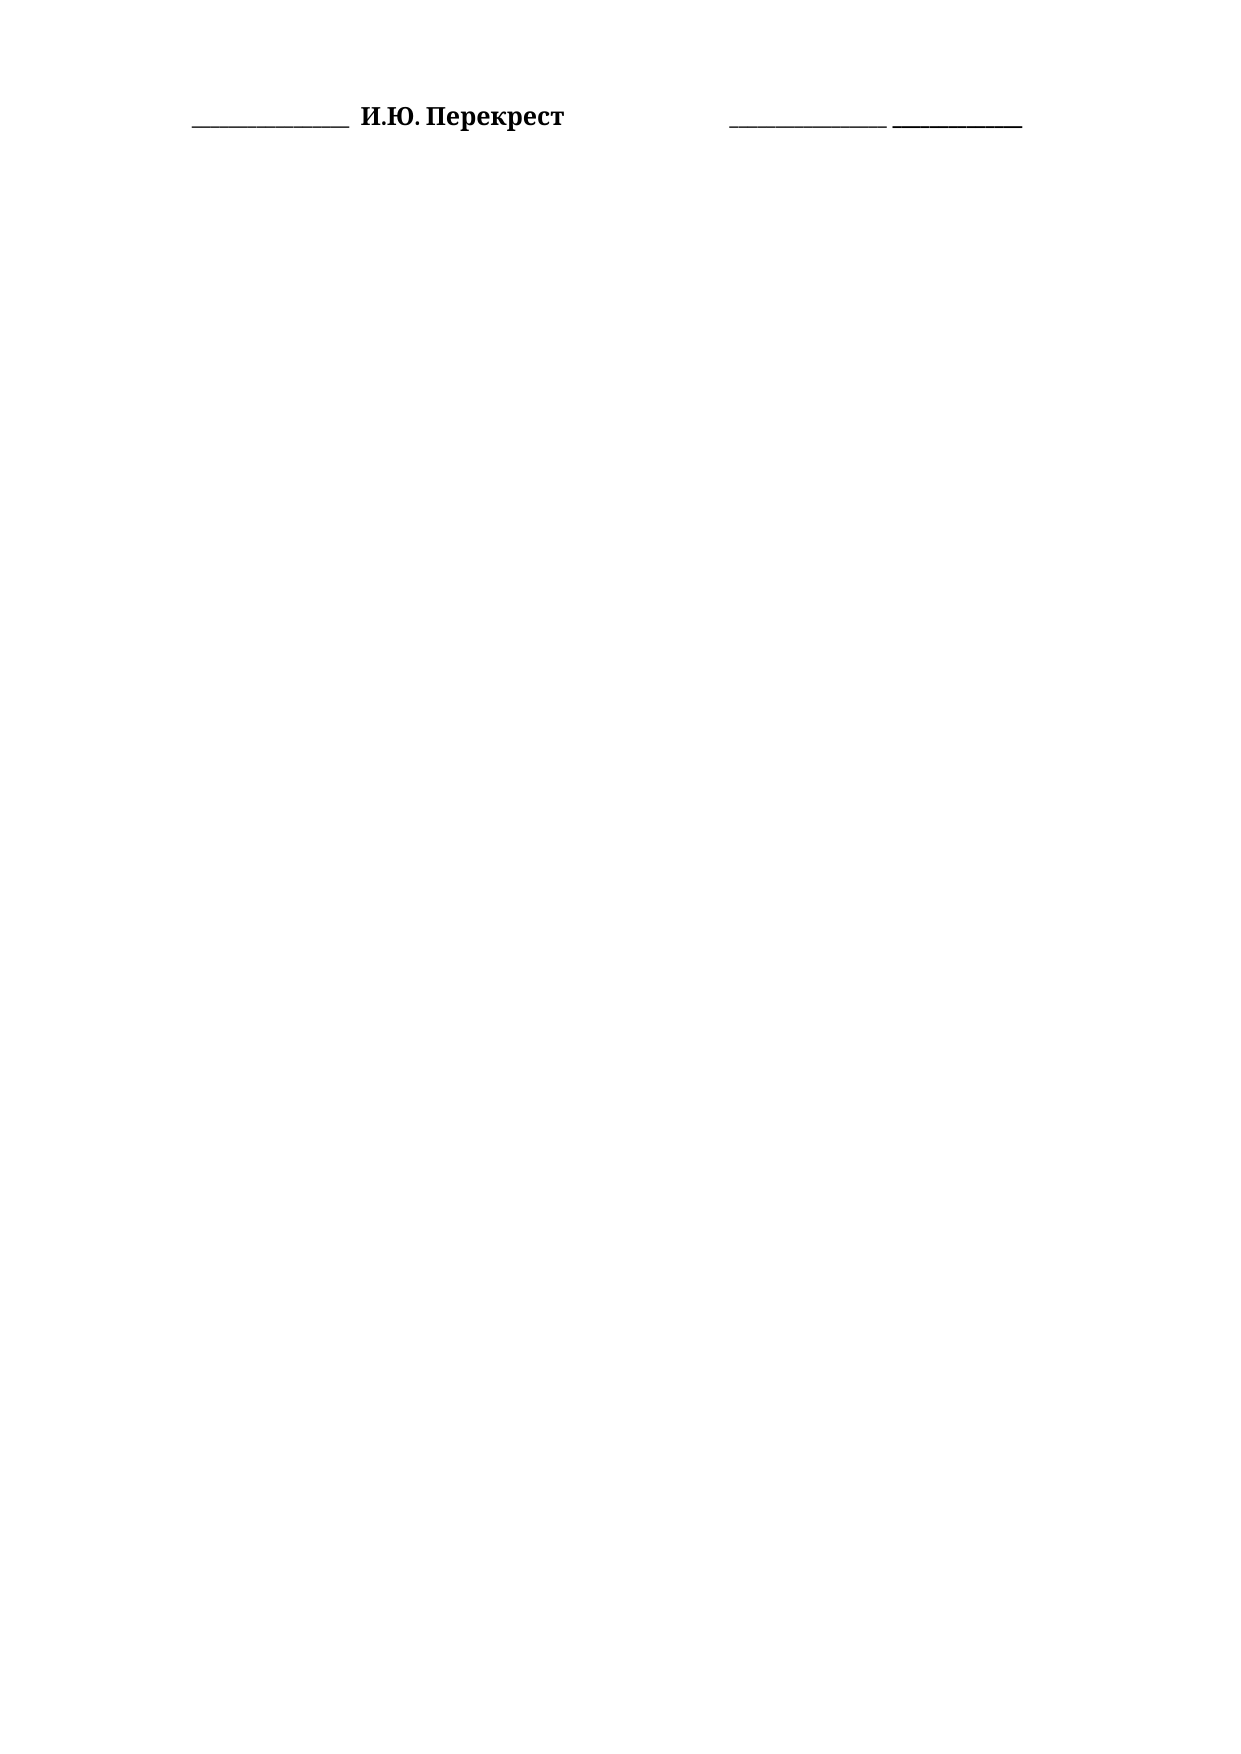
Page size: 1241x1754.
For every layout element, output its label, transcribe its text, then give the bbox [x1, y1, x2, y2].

text _________________ И.Ю. Перекрест _________________ ______________ [148, 103, 1167, 131]
